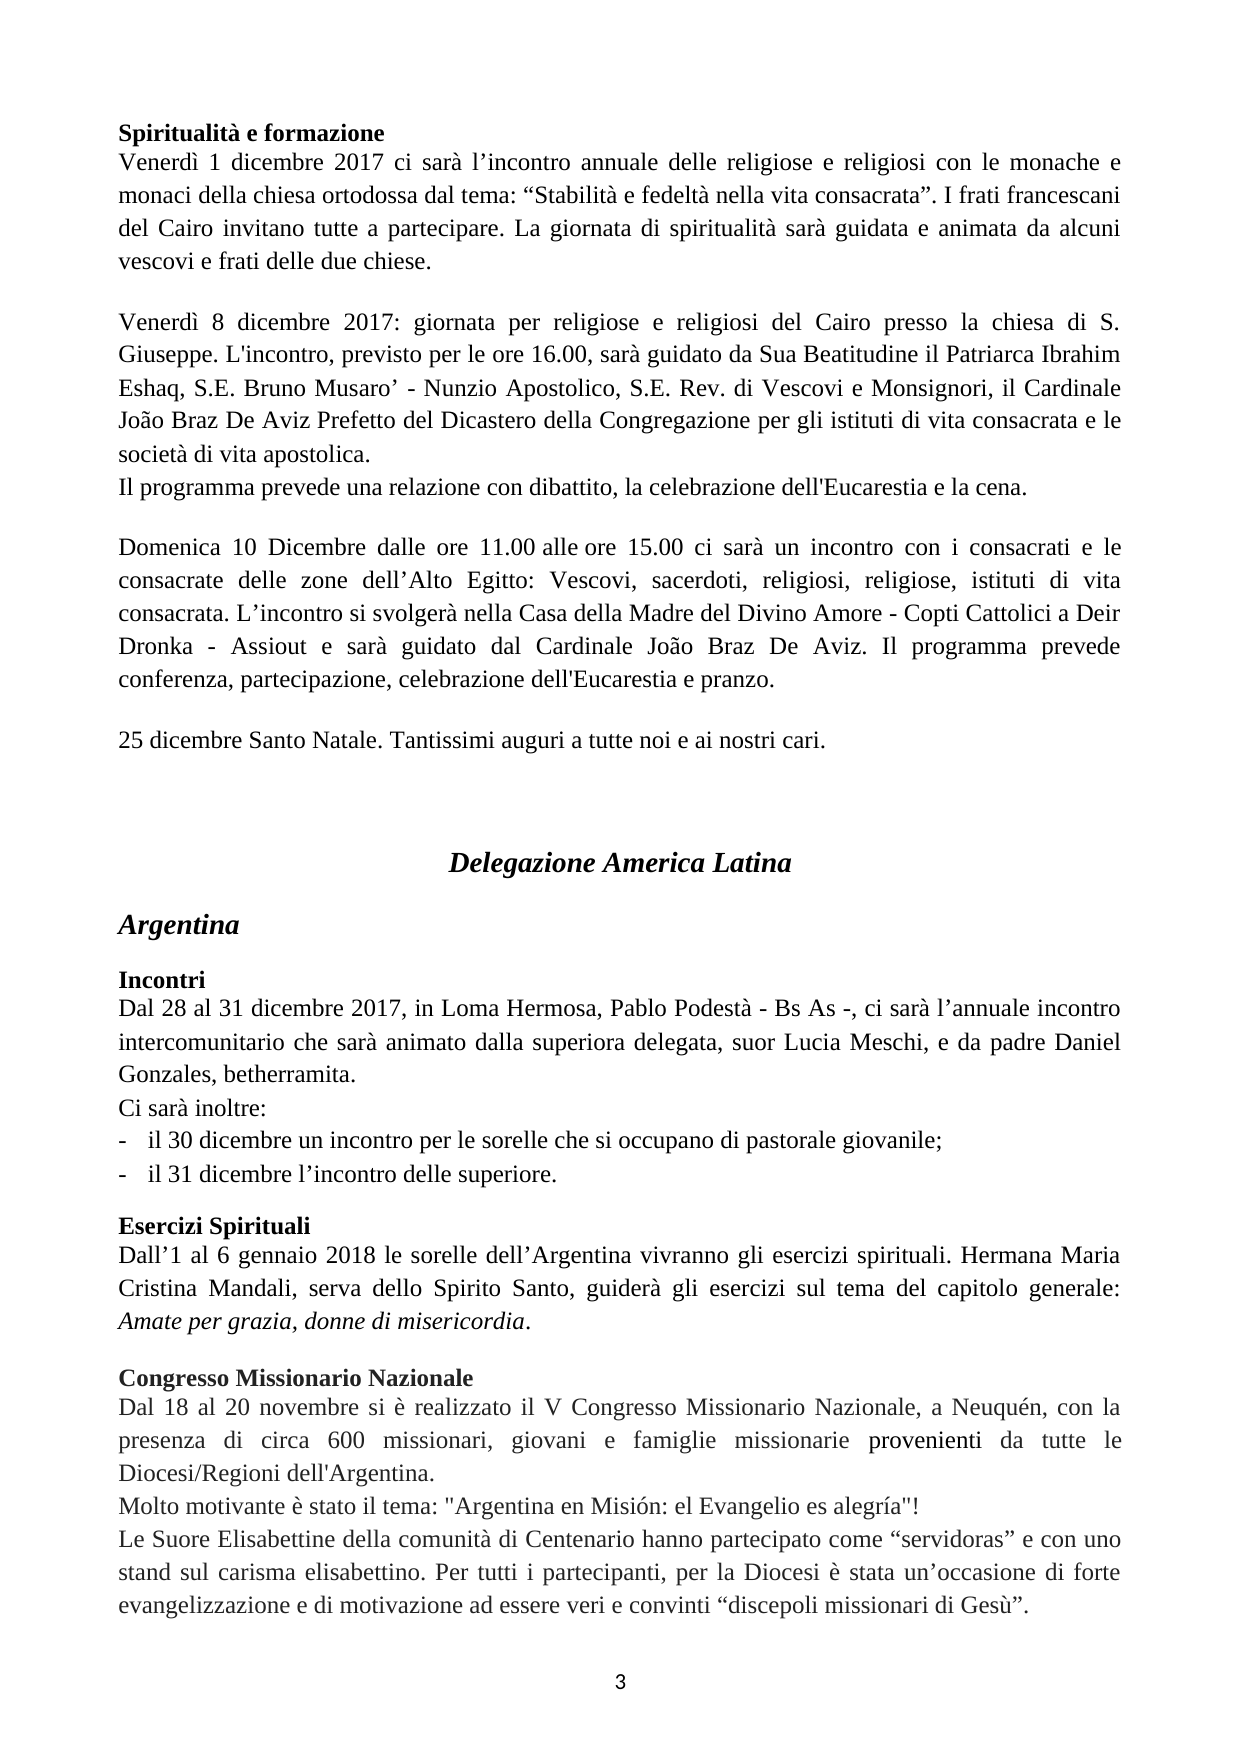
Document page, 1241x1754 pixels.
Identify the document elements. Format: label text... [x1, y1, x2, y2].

text 25 dicembre Santo Natale. Tantissimi auguri a tutte noi e ai nostri cari. [118, 725, 1122, 754]
text Dal 28 al 31 dicembre 2017, in Loma Hermosa, Pablo Podestà - Bs As -, ci sarà l’annuale incontro intercomunitario che sarà animato dalla superiora delegata, suor Lucia Meschi, e da padre Daniel Gonzales, betherramita. [118, 993, 1122, 1088]
text Argentina [118, 907, 1122, 941]
text Dall’1 al 6 gennaio 2018 le sorelle dell’Argentina vivranno gli esercizi spirituali. Hermana Maria Cristina Mandali, serva dello Spirito Santo, guiderà gli esercizi sul tema del capitolo generale: Amate per grazia, donne di misericordia. [118, 1240, 1122, 1335]
text Dal 18 al 20 novembre si è realizzato il V Congresso Missionario Nazionale, a Neuquén, con la presenza di circa 600 missionari, giovani e famiglie missionarie provenienti da tutte le Diocesi/Regioni dell'Argentina. [118, 1392, 1122, 1487]
text Congresso Missionario Nazionale [118, 1363, 1122, 1392]
text Il programma prevede una relazione con dibattito, la celebrazione dell'Eucarestia e la cena. [118, 472, 1122, 500]
text Ci sarà inoltre: [118, 1093, 1122, 1121]
text Venerdì 8 dicembre 2017: giornata per religiose e religiosi del Cairo presso la chiesa di S. Giuseppe. L'incontro, previsto per le ore 16.00, sarà guidato da Sua Beatitudine il Patriarca Ibrahim Eshaq, S.E. Bruno Musaro’ - Nunzio Apostolico, S.E. Rev. di Vescovi e Monsignori, il Cardinale João Braz De Aviz Prefetto del Dicastero della Congregazione per gli istituti di vita consacrata e le società di vita apostolica. [118, 307, 1122, 467]
text Le Suore Elisabettine della comunità di Centenario hanno partecipato come “servidoras” e con uno stand sul carisma elisabettino. Per tutti i partecipanti, per la Diocesi è stata un’occasione di forte evangelizzazione e di motivazione ad essere veri e convinti “discepoli missionari di Gesù”. [118, 1524, 1122, 1619]
text Domenica 10 Dicembre dalle ore 11.00 alle ore 15.00 ci sarà un incontro con i consacrati e le consacrate delle zone dell’Alto Egitto: Vescovi, sacerdoti, religiosi, religiose, istituti di vita consacrata. L’incontro si svolgerà nella Casa della Madre del Divino Amore - Copti Cattolici a Deir Dronka - Assiout e sarà guidato dal Cardinale João Braz De Aviz. Il programma prevede conferenza, partecipazione, celebrazione dell'Eucarestia e pranzo. [118, 532, 1122, 693]
text Spiritualità e formazione [118, 118, 1122, 147]
text Esercizi Spirituali [118, 1211, 1122, 1240]
list il 31 dicembre l’incontro delle superiore. [118, 1159, 1122, 1187]
text Delegazione America Latina [118, 846, 1122, 879]
list il 30 dicembre un incontro per le sorelle che si occupano di pastorale giovanile; [118, 1126, 1122, 1154]
text Molto motivante è stato il tema: "Argentina en Misión: el Evangelio es alegría"! [118, 1491, 1122, 1520]
text Incontri [118, 965, 1122, 993]
text Venerdì 1 dicembre 2017 ci sarà l’incontro annuale delle religiose e religiosi con le monache e monaci della chiesa ortodossa dal tema: “Stabilità e fedeltà nella vita consacrata”. I frati francescani del Cairo invitano tutte a partecipare. La giornata di spiritualità sarà guidata e animata da alcuni vescovi e frati delle due chiese. [118, 147, 1122, 275]
